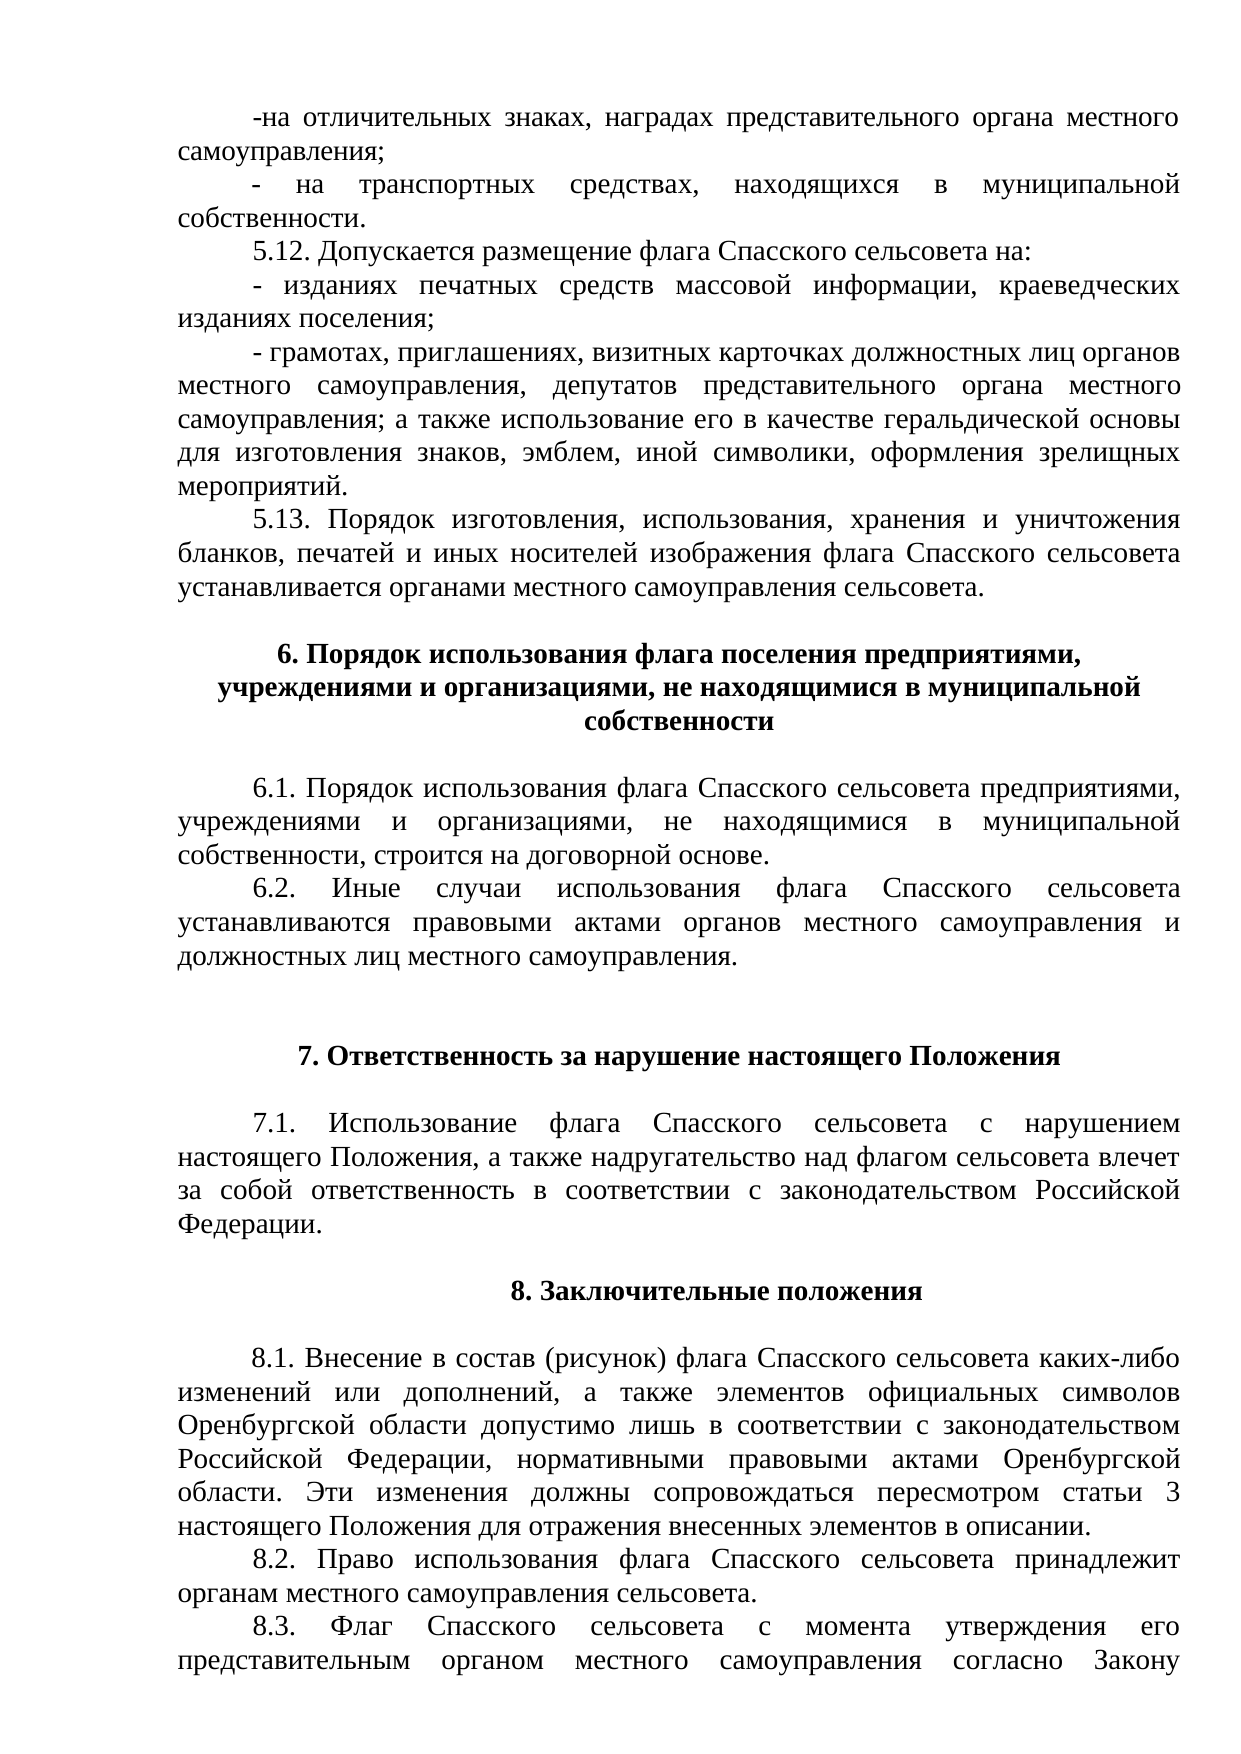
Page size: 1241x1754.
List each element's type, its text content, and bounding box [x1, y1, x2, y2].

text - грамотах, приглашениях, визитных карточках должностных лиц органов местного самоуправления, депутатов представительного органа местного самоуправления; а также использование его в качестве геральдической основы для изготовления знаков, эмблем, иной символики, оформления зрелищных мероприятий. [177, 334, 1181, 502]
text 6.2. Иные случаи использования флага Спасского сельсовета устанавливаются правовыми актами органов местного самоуправления и должностных лиц местного самоуправления. [177, 871, 1181, 971]
text 5.13. Порядок изготовления, использования, хранения и уничтожения бланков, печатей и иных носителей изображения флага Спасского сельсовета устанавливается органами местного самоуправления сельсовета. [177, 502, 1181, 602]
subtitle 7. Ответственность за нарушение настоящего Положения [177, 1038, 1181, 1072]
text 7.1. Использование флага Спасского сельсовета с нарушением настоящего Положения, а также надругательство над флагом сельсовета влечет за собой ответственность в соответствии с законодательством Российской Федерации. [177, 1105, 1181, 1239]
text - изданиях печатных средств массовой информации, краеведческих изданиях поселения; [177, 267, 1181, 334]
text 6.1. Порядок использования флага Спасского сельсовета предприятиями, учреждениями и организациями, не находящимися в муниципальной собственности, строится на договорной основе. [177, 770, 1181, 871]
text 8. Заключительные положения [177, 1273, 1181, 1307]
text 5.12. Допускается размещение флага Спасского сельсовета на: [177, 233, 1181, 267]
text - на транспортных средствах, находящихся в муниципальной собственности. [177, 166, 1181, 233]
text 8.1. Внесение в состав (рисунок) флага Спасского сельсовета каких-либо изменений или дополнений, а также элементов официальных символов Оренбургской области допустимо лишь в соответствии с законодательством Российской Федерации, нормативными правовыми актами Оренбургской области. Эти изменения должны сопровождаться пересмотром статьи 3 настоящего Положения для отражения внесенных элементов в описании. [177, 1340, 1181, 1541]
text 8.2. Право использования флага Спасского сельсовета принадлежит органам местного самоуправления сельсовета. [177, 1541, 1181, 1608]
subtitle 6. Порядок использования флага поселения предприятиями, учреждениями и организациями, не находящимися в муниципальной собственности [177, 636, 1181, 736]
text -на отличительных знаках, наградах представительного органа местного самоуправления; [177, 99, 1181, 166]
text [177, 1608, 1181, 1676]
